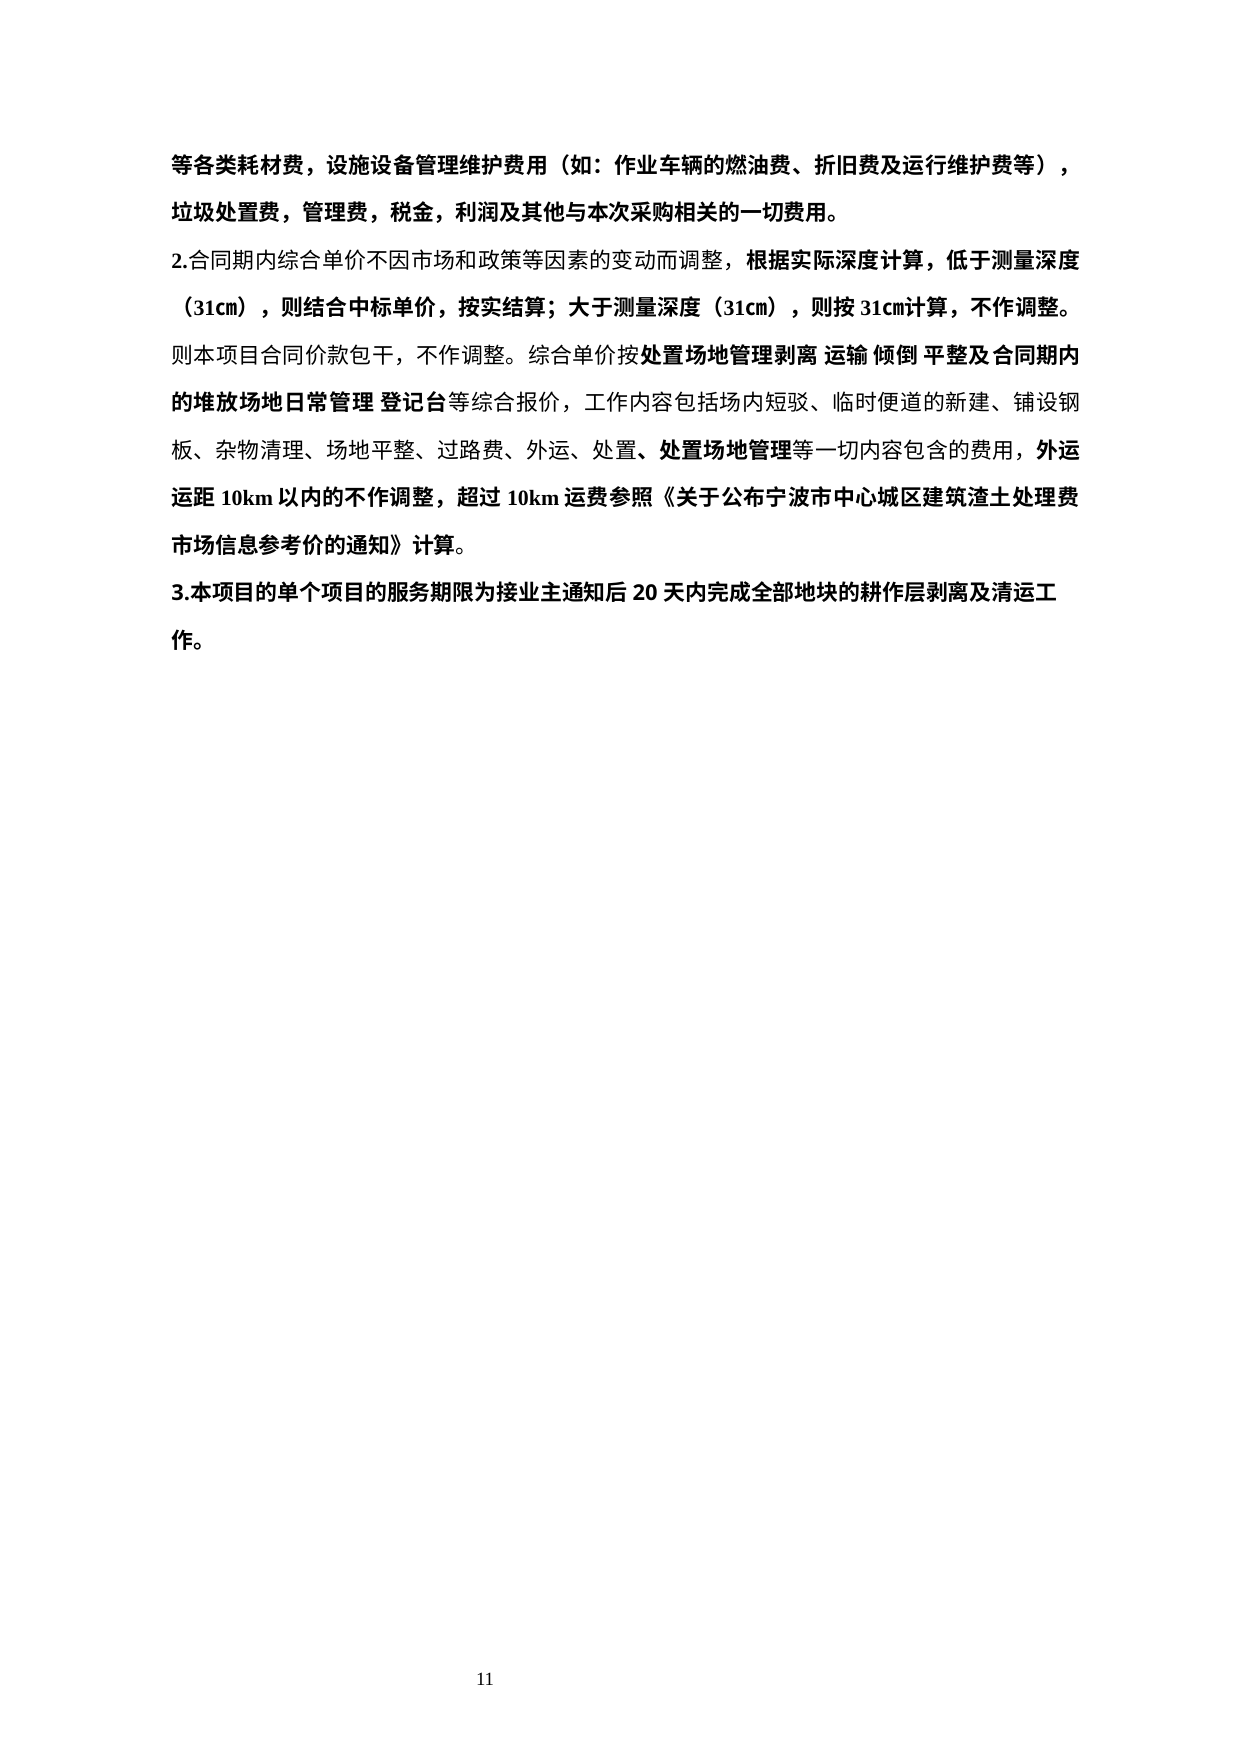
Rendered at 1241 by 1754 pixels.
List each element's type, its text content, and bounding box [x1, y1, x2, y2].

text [171, 148, 1081, 227]
text 2.合同期内综合单价不因市场和政策等因素的变动而调整，根据实际深度计算，低于测量深度（31㎝），则结合中标单价，按实结算；大于测量深度（31㎝），则按31㎝计算，不作调整。则本项目合同价款包干，不作调整。综合单价按处置场地管理剥离 运输 倾倒 平整及合同期内的堆放场地日常管理 登记台等综合报价，工作内容包括场内短驳、临时便道的新建、铺设钢板、杂物清理、场地平整、过路费、外运、处置、处置场地管理等一切内容包含的费用，外运运距10km以内的不作调整，超过10km运费参照《关于公布宁波市中心城区建筑渣土处理费市场信息参考价的通知》计算。 [171, 243, 1081, 559]
text 3.本项目的单个项目的服务期限为接业主通知后 20 天内完成全部地块的耕作层剥离及清运工作。 [171, 575, 1081, 654]
